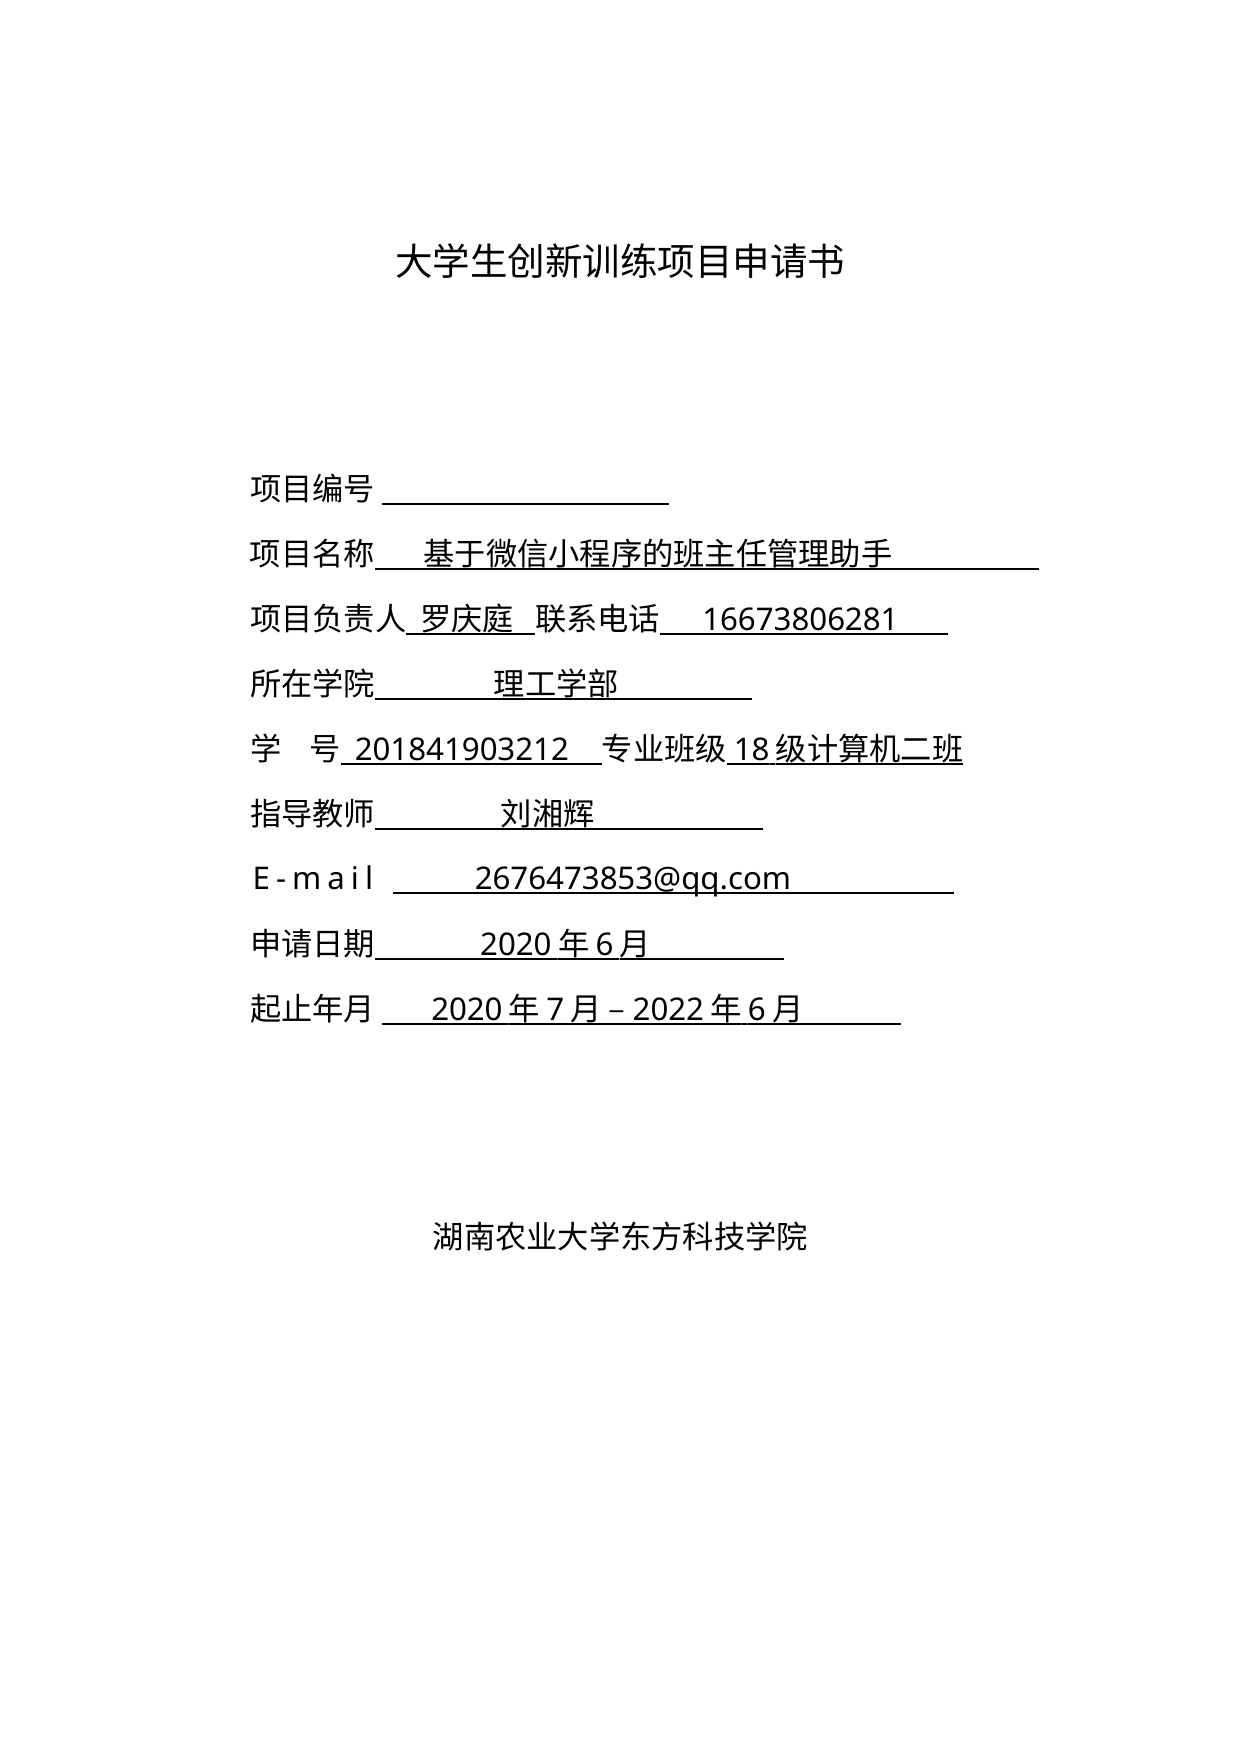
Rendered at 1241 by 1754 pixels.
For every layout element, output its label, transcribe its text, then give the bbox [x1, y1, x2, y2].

text 项目负责人 罗庆庭 联系电话 16673806281 [187, 584, 1053, 649]
text 湖南农业大学东方科技学院 [187, 1202, 1053, 1267]
text 大学生创新训练项目申请书 [187, 227, 1053, 292]
text 所在学院 理工学部 [187, 649, 1053, 714]
text 起止年月 2020年7月 – 2022年6月 [187, 974, 1053, 1039]
text E-mail 2676473853@qq.com [187, 844, 1053, 909]
text 项目名称 基于微信小程序的班主任管理助手 [249, 519, 1053, 584]
text 指导教师 刘湘辉 [187, 779, 1053, 844]
text 项目编号 [187, 454, 1053, 519]
text 申请日期 2020年6月 [187, 909, 1053, 974]
text 学 号 201841903212 专业班级 18级计算机二班 [187, 714, 1053, 779]
